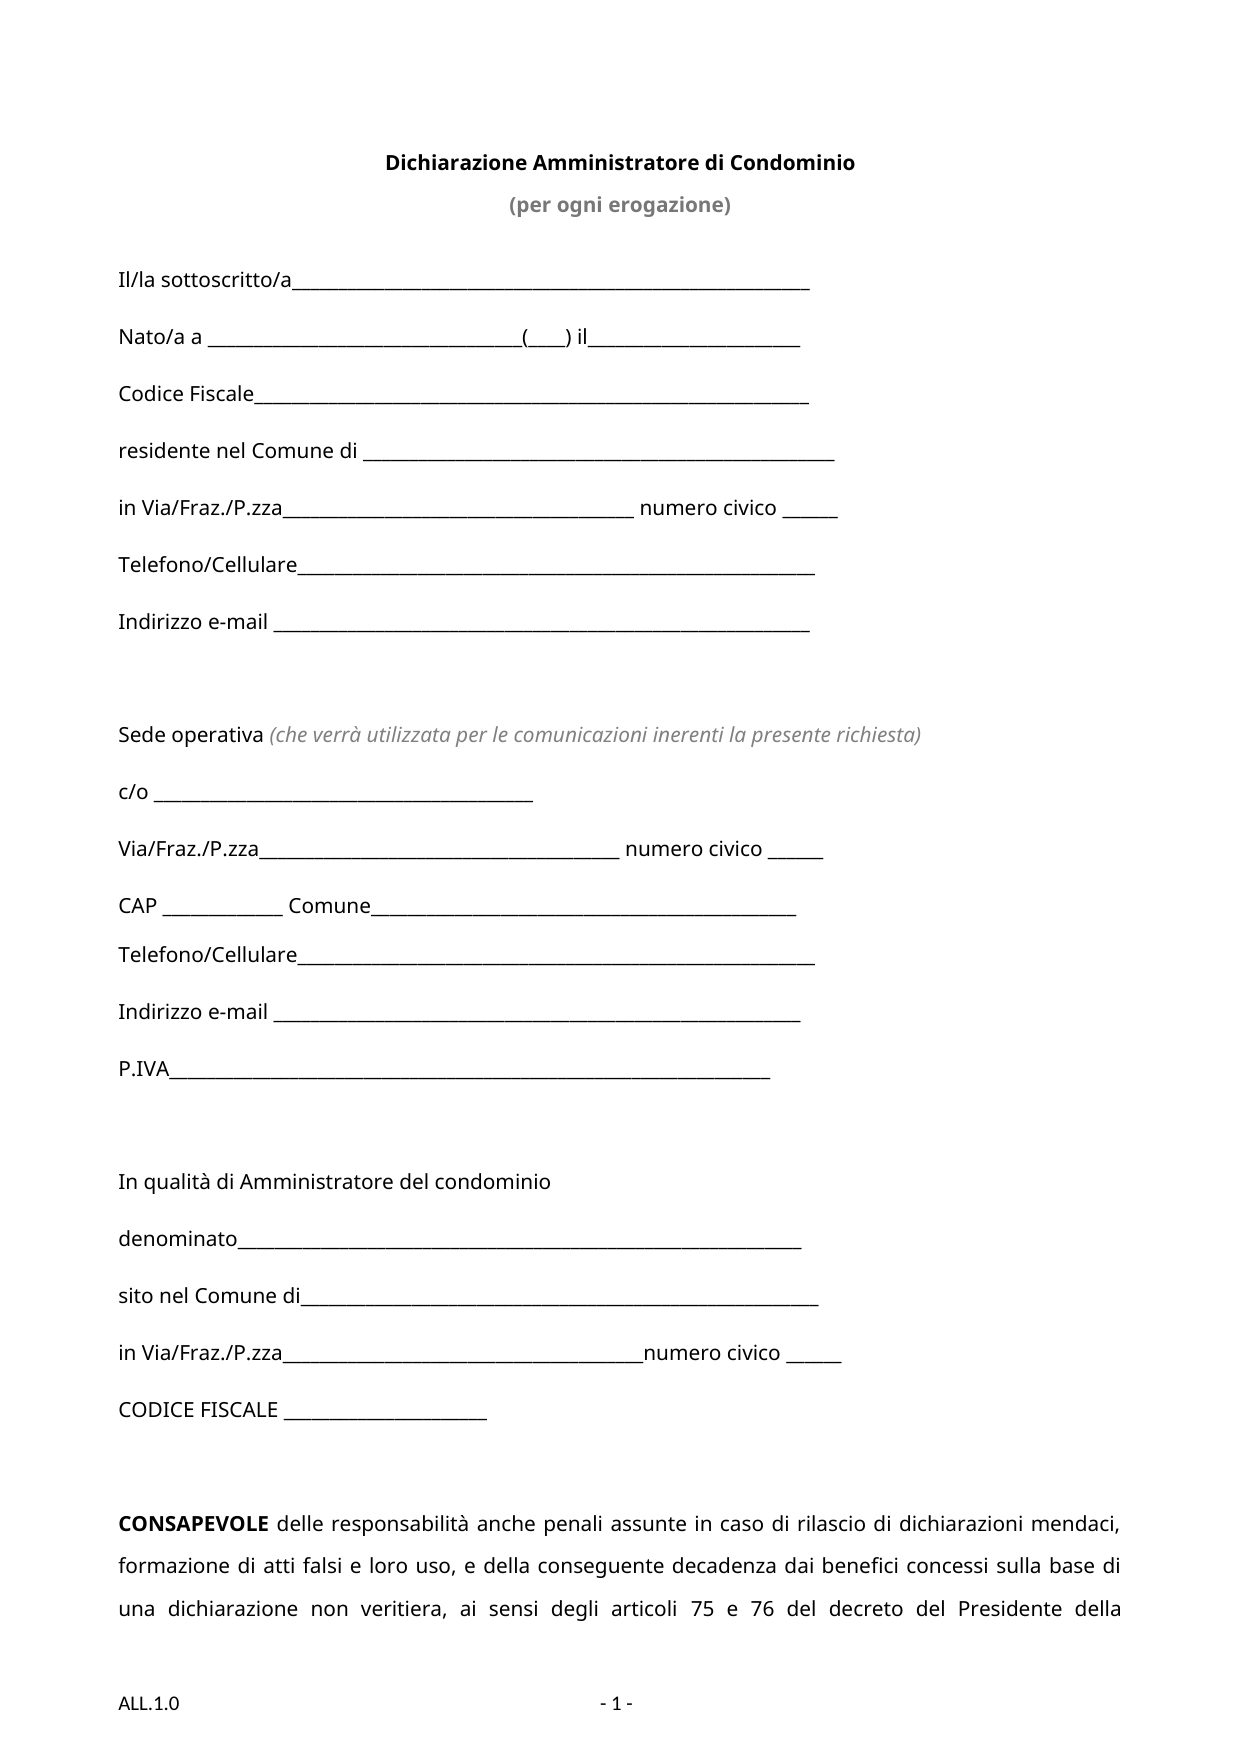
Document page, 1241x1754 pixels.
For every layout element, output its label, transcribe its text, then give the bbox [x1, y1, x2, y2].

text Indirizzo e-mail _________________________________________________________ [118, 997, 1122, 1025]
text Sede operativa (che verrà utilizzata per le comunicazioni inerenti la presente richiesta) [118, 721, 1122, 749]
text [118, 1509, 1122, 1622]
text Via/Fraz./P.zza_______________________________________ numero civico ______ [118, 834, 1122, 863]
text CODICE FISCALE ______________________ [118, 1395, 1122, 1423]
text Indirizzo e-mail __________________________________________________________ [118, 607, 1122, 635]
text Nato/a a __________________________________(____) il_______________________ [118, 322, 1122, 351]
text (per ogni erogazione) [118, 190, 1122, 219]
text CAP _____________ Comune______________________________________________ [118, 891, 1122, 919]
text In qualità di Amministratore del condominio denominato_____________________________________________________________ [118, 1167, 1122, 1253]
text P.IVA_________________________________________________________________ [118, 1054, 1122, 1082]
text Telefono/Cellulare________________________________________________________ [118, 940, 1122, 968]
text Codice Fiscale____________________________________________________________ [118, 379, 1122, 408]
text in Via/Fraz./P.zza_______________________________________numero civico ______ [118, 1338, 1122, 1367]
text in Via/Fraz./P.zza______________________________________ numero civico ______ [118, 493, 1122, 521]
text sito nel Comune di________________________________________________________ [118, 1281, 1122, 1310]
text c/o _________________________________________ [118, 777, 1122, 806]
text residente nel Comune di ___________________________________________________ [118, 436, 1122, 464]
text Telefono/Cellulare________________________________________________________ [118, 550, 1122, 578]
text Il/la sottoscritto/a________________________________________________________ [118, 266, 1122, 294]
text Dichiarazione Amministratore di Condominio [118, 148, 1122, 176]
